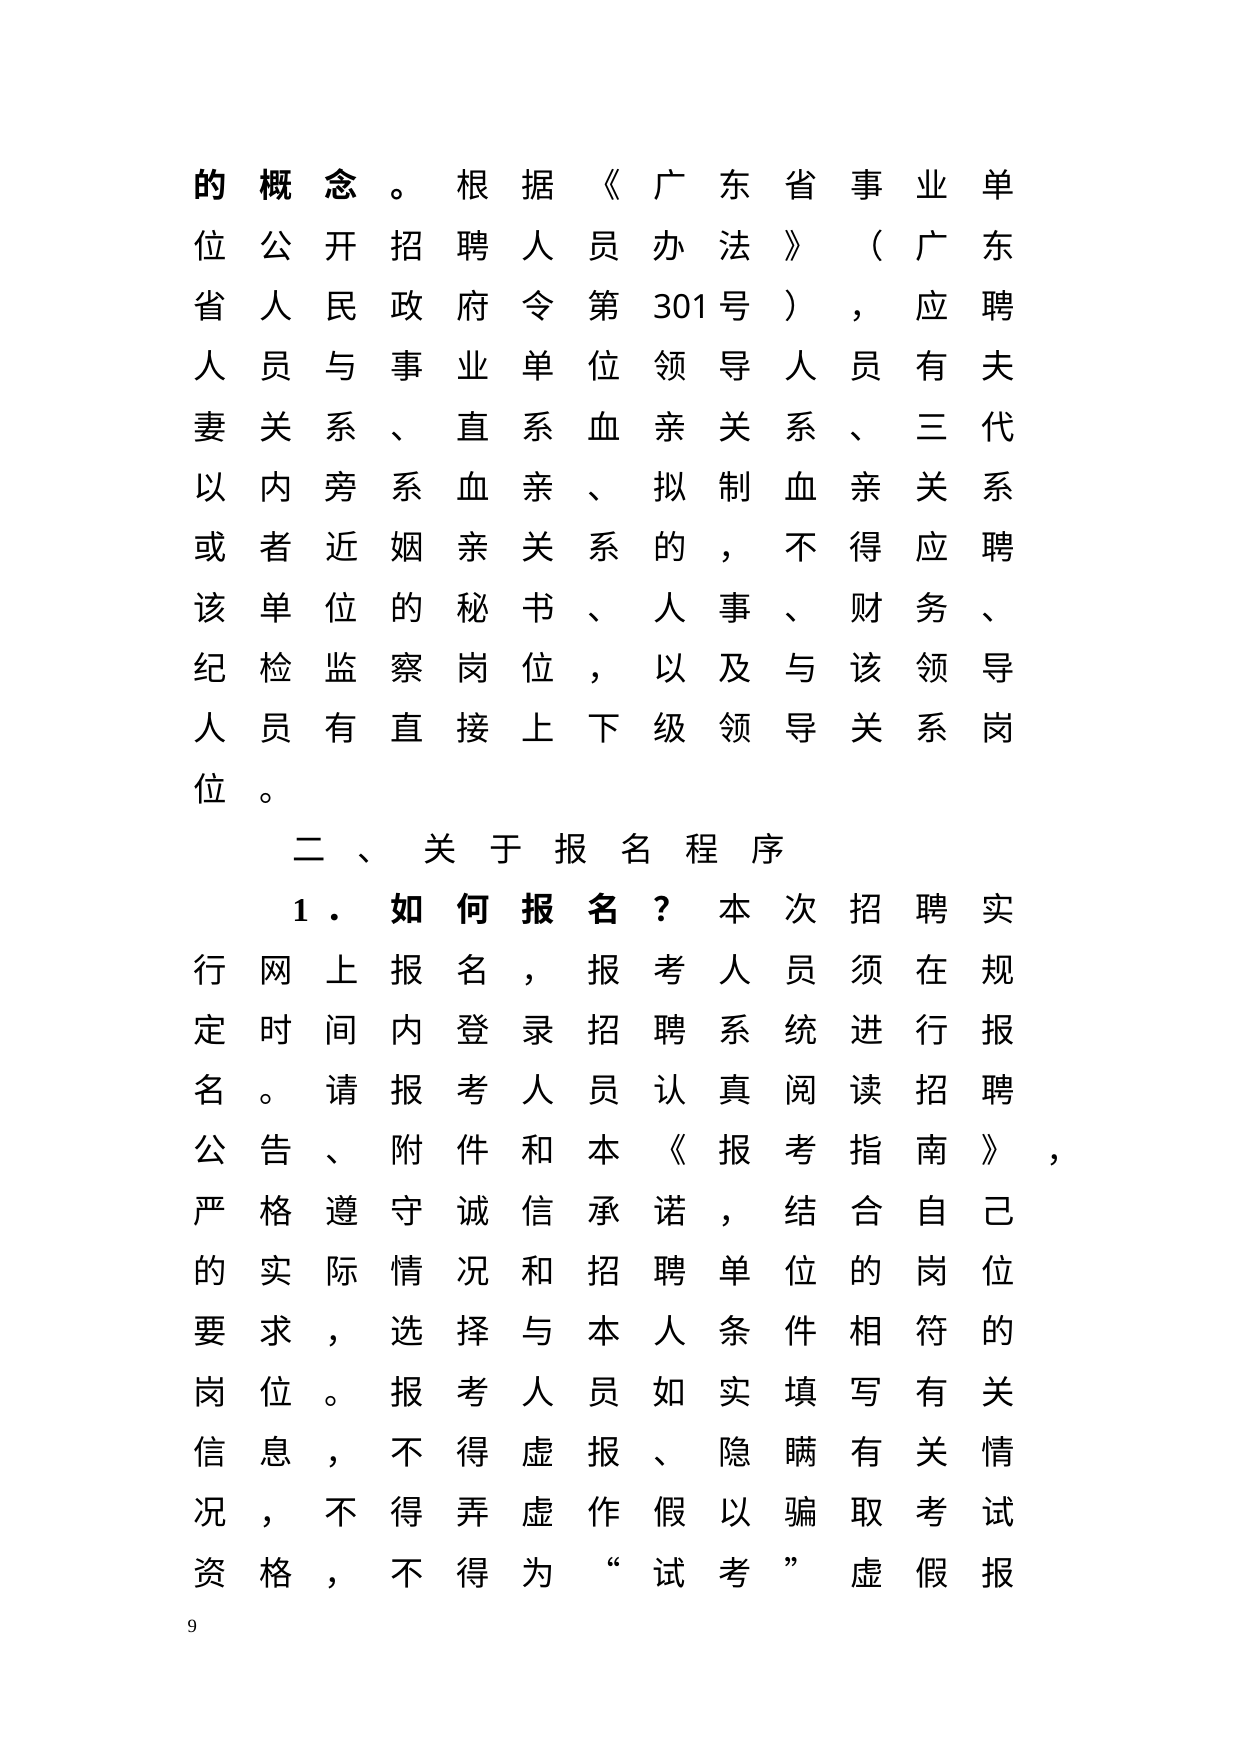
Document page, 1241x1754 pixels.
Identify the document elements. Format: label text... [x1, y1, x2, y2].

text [193, 877, 1047, 1601]
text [193, 153, 1047, 817]
text 二、关于报名程序 [193, 817, 1047, 877]
